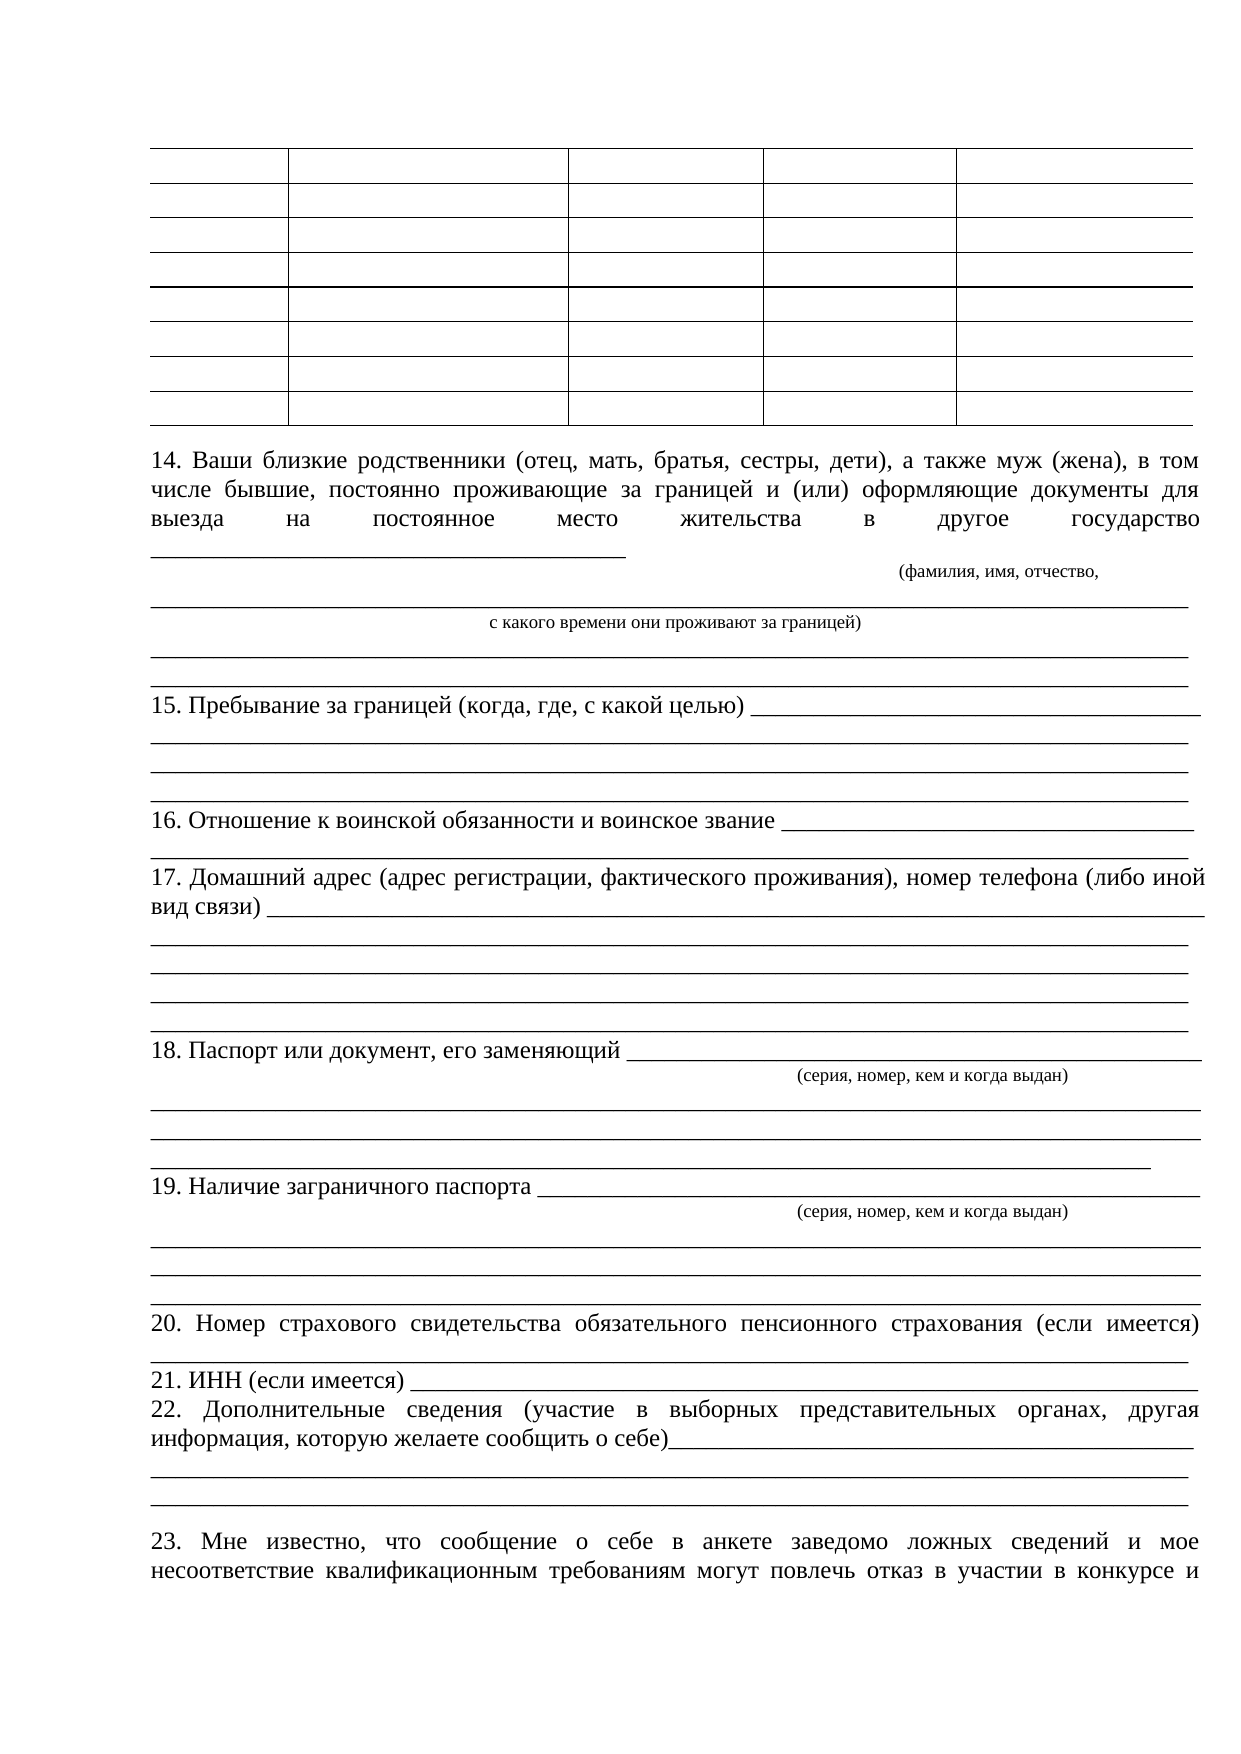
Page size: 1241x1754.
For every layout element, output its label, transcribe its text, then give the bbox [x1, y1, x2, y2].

table_cell [150, 149, 288, 182]
text с какого времени они проживают за границей) [151, 611, 1200, 632]
text 19. Наличие заграничного паспорта _____________________________________________________ [151, 1171, 1210, 1200]
text 18. Паспорт или документ, его заменяющий ______________________________________________ [151, 1035, 1208, 1063]
table_cell [764, 184, 956, 217]
text _________________________________________________________________________________________________________________________________________________________________________________________________________________________________________________________ [151, 718, 1200, 805]
table_cell [150, 322, 288, 356]
table_cell [569, 357, 763, 391]
table_cell [289, 149, 568, 182]
table_cell [764, 392, 956, 425]
table_cell [150, 392, 288, 425]
table_cell [764, 149, 956, 182]
text ________________________________________________________________________________ [151, 1143, 1210, 1171]
table_cell [764, 253, 956, 286]
text ______________________________________________________________________________________________________________________________________________________________________ [151, 632, 1200, 690]
table_cell [150, 357, 288, 391]
text (серия, номер, кем и когда выдан) [667, 1063, 1200, 1085]
text (серия, номер, кем и когда выдан) [667, 1200, 1200, 1222]
text ________________________________________________________________________________________________________________________________________________________________________ [151, 1085, 1210, 1143]
text 20. Номер страхового свидетельства обязательного пенсионного страхования (если имеется) ___________________________________________________________________________________ [151, 1308, 1200, 1365]
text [151, 1526, 1200, 1583]
table_cell [957, 392, 1192, 425]
table_cell [569, 288, 763, 321]
text 16. Отношение к воинской обязанности и воинское звание _________________________________ [151, 805, 1200, 833]
text ______________________________________________________________________________________________________________________________________________________________________ [151, 1452, 1200, 1509]
table_cell [569, 253, 763, 286]
table_cell [569, 392, 763, 425]
table_cell [289, 253, 568, 286]
table_cell [764, 288, 956, 321]
table_cell [957, 322, 1192, 356]
text 22. Дополнительные сведения (участие в выборных представительных органах, другая информация, которую желаете сообщить о себе)__________________________________________ [151, 1394, 1200, 1452]
table_cell [569, 322, 763, 356]
text 15. Пребывание за границей (когда, где, с какой целью) ____________________________________ [151, 690, 1210, 718]
table_cell [957, 288, 1192, 321]
table_cell [289, 288, 568, 321]
table_cell [150, 288, 288, 321]
table_cell [150, 253, 288, 286]
table_cell [764, 218, 956, 252]
text ___________________________________________________________________________________ [151, 833, 1200, 862]
table_cell [764, 357, 956, 391]
table_cell [289, 322, 568, 356]
text ________________________________________________________________________________________________________________________________________________________________________ [151, 1222, 1210, 1279]
table_cell [569, 184, 763, 217]
text (фамилия, имя, отчество, [741, 560, 1200, 582]
table_cell [289, 218, 568, 252]
table_cell [957, 218, 1192, 252]
table_cell [289, 184, 568, 217]
table_cell [569, 218, 763, 252]
text 17. Домашний адрес (адрес регистрации, фактического проживания), номер телефона (либо иной вид связи) ___________________________________________________________________________ [151, 862, 1207, 920]
table_cell [957, 253, 1192, 286]
table_cell [150, 184, 288, 217]
table_cell [289, 357, 568, 391]
table_cell [764, 322, 956, 356]
text ____________________________________________________________________________________________________________________________________________________________________________________________________________________________________________________________________________________________________________________________________________ [151, 920, 1200, 1035]
table_cell [150, 218, 288, 252]
text ___________________________________________________________________________________ [151, 582, 1200, 611]
table_cell [957, 357, 1192, 391]
table_cell [569, 149, 763, 182]
text 21. ИНН (если имеется) _______________________________________________________________ [151, 1365, 1200, 1394]
table_cell [289, 392, 568, 425]
table_cell [957, 184, 1192, 217]
table_cell [957, 149, 1192, 182]
text 14. Ваши близкие родственники (отец, мать, братья, сестры, дети), а также муж (жена), в том числе бывшие, постоянно проживающие за границей и (или) оформляющие документы для выезда на постоянное место жительства в другое государство ______________________________________ [151, 445, 1200, 560]
text ____________________________________________________________________________________ [151, 1279, 1210, 1308]
